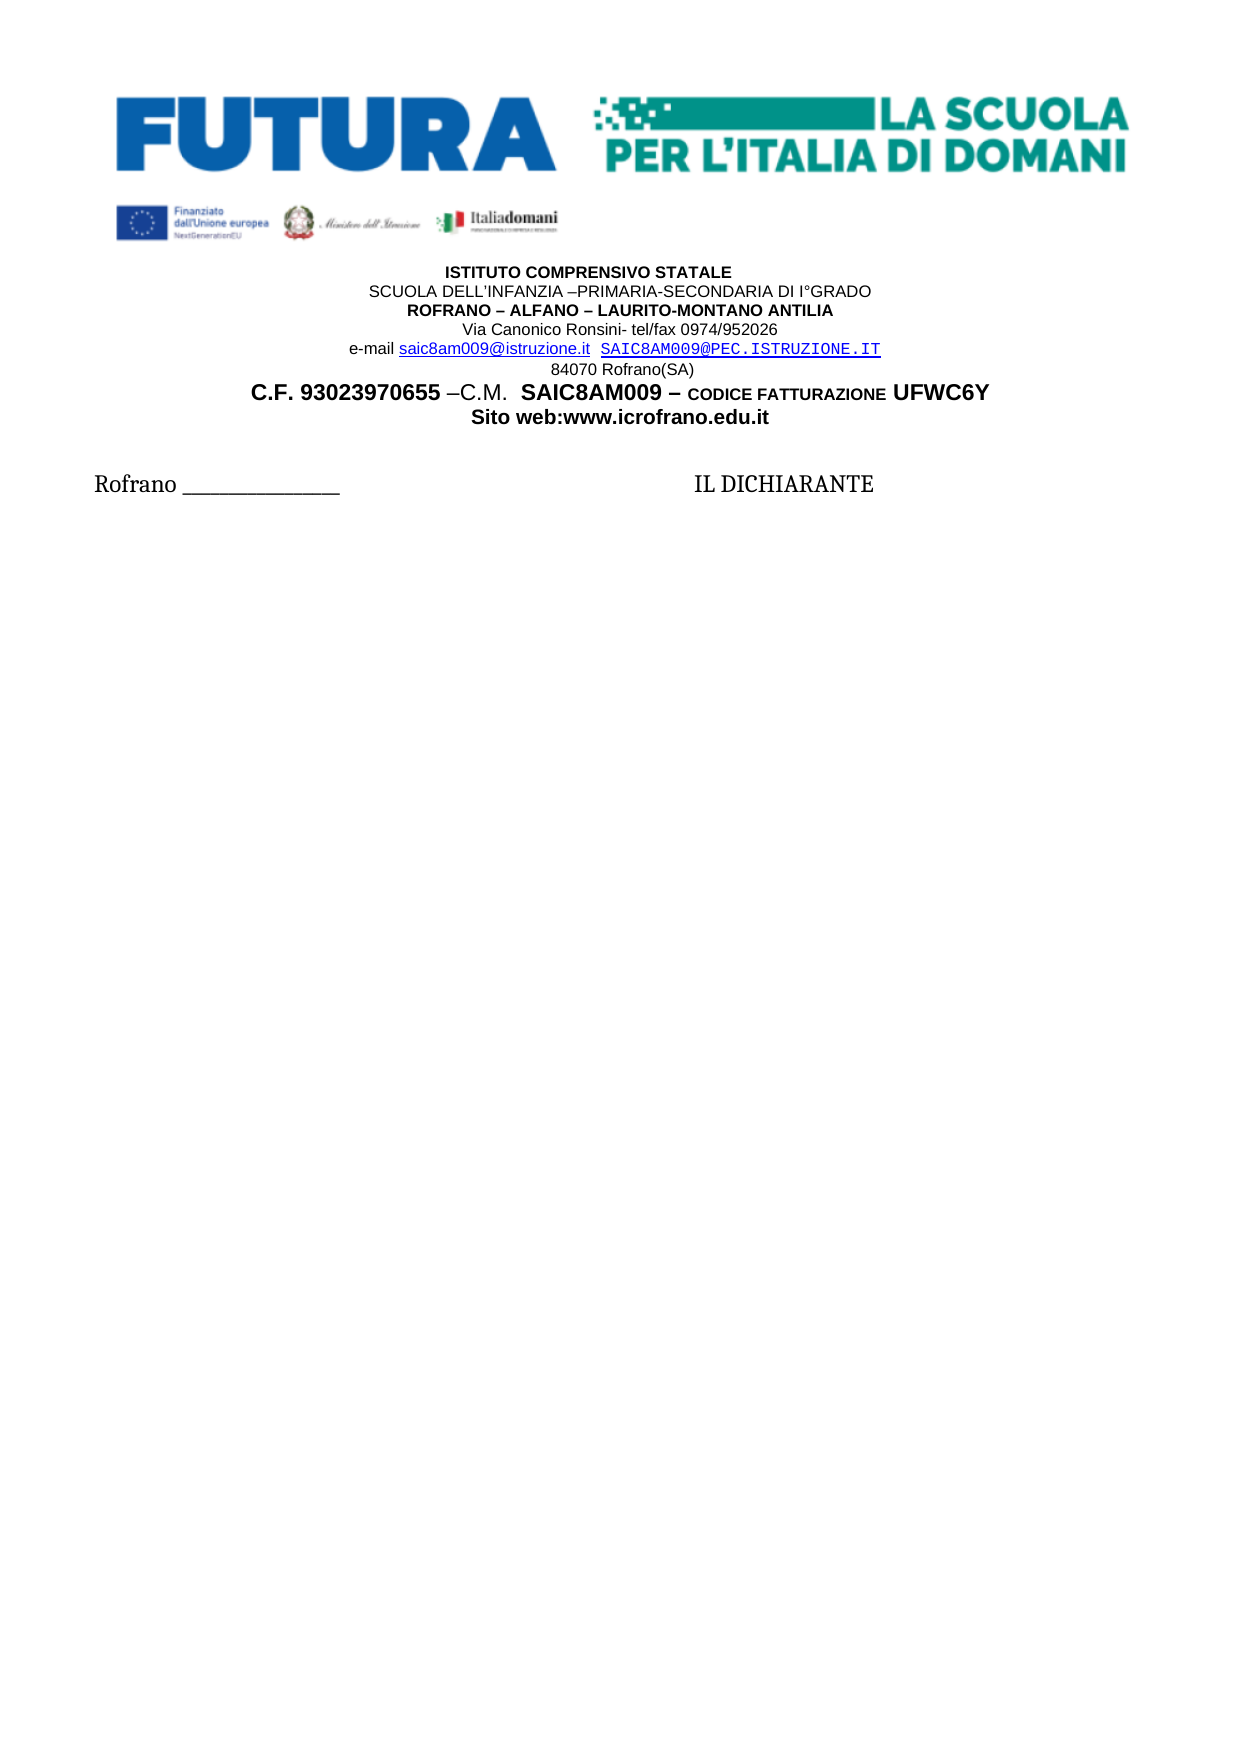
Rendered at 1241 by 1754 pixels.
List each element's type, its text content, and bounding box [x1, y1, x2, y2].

picture [93, 75, 1147, 263]
text Rofrano _________________ IL DICHIARANTE [94, 470, 1146, 528]
